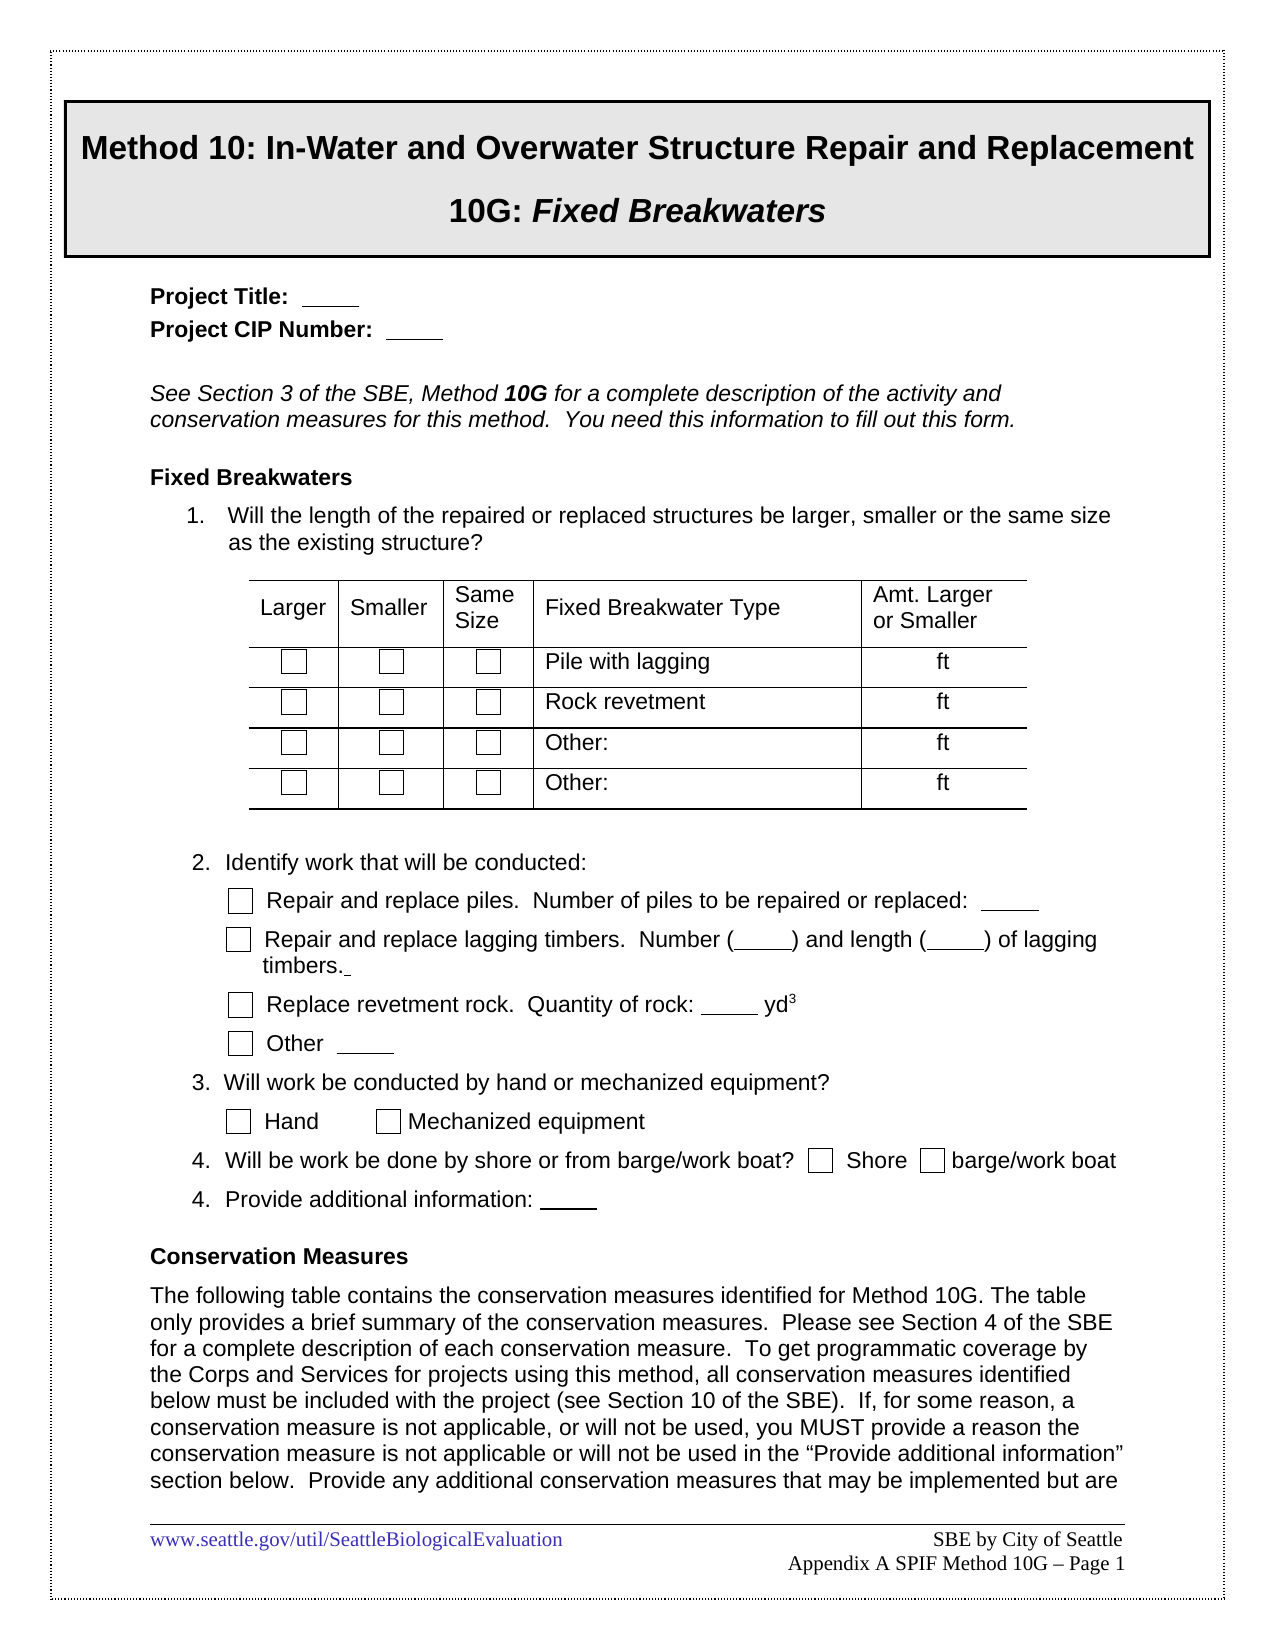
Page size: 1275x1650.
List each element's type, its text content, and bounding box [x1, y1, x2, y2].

table_cell [249, 688, 338, 727]
table_cell [249, 769, 338, 808]
table_cell Rock revetment [534, 688, 861, 727]
text 4. Provide additional information: [192, 1186, 1125, 1212]
table_cell ft [862, 769, 1027, 808]
table_cell Other: [534, 769, 861, 808]
table_cell [444, 769, 533, 808]
table_header Amt. Larger or Smaller [862, 581, 1027, 646]
table_cell [339, 648, 443, 687]
text Replace revetment rock. Quantity of rock: yd3 [225, 991, 1125, 1018]
table_cell [339, 769, 443, 808]
table_cell [249, 648, 338, 687]
text 1. Will the length of the repaired or replaced structures be larger, smaller or the same size as the existing structure? [186, 502, 1125, 555]
text Project CIP Number: [150, 316, 1125, 342]
text Hand Mechanized equipment [192, 1108, 1125, 1134]
text See Section 3 of the SBE, Method 10G for a complete description of the activity and conservation measures for this method. You need this information to fill out this form. [150, 379, 1125, 432]
table_header Same Size [444, 581, 533, 646]
table_cell [339, 729, 443, 768]
text Repair and replace lagging timbers. Number ( ) and length ( ) of lagging timbers. [225, 926, 1125, 979]
table_cell [339, 688, 443, 727]
table_cell ft [862, 729, 1027, 768]
table_cell [249, 729, 338, 768]
text 2. Identify work that will be conducted: [192, 848, 1125, 875]
subtitle Method 10: In-Water and Overwater Structure Repair and Replacement [67, 103, 1208, 163]
text Conservation Measures [150, 1243, 1125, 1269]
text Repair and replace piles. Number of piles to be repaired or replaced: [225, 887, 1125, 914]
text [150, 1282, 1125, 1493]
table_cell ft [862, 648, 1027, 687]
table_cell Pile with lagging [534, 648, 861, 687]
table_cell [444, 729, 533, 768]
table_cell [444, 648, 533, 687]
table_header Larger [249, 581, 338, 646]
table_header Smaller [339, 581, 443, 646]
text 4. Will be work be done by shore or from barge/work boat? Shore barge/work boat [192, 1147, 1125, 1173]
text Other [225, 1030, 1125, 1057]
table_cell [444, 688, 533, 727]
text Project Title: [150, 283, 1125, 309]
table_header Fixed Breakwater Type [534, 581, 861, 646]
table_cell ft [862, 688, 1027, 727]
text Fixed Breakwaters [150, 463, 1125, 490]
text 3. Will work be conducted by hand or mechanized equipment? [192, 1069, 1125, 1095]
subtitle 10G: Fixed Breakwaters [67, 163, 1208, 255]
table_cell Other: [534, 729, 861, 768]
